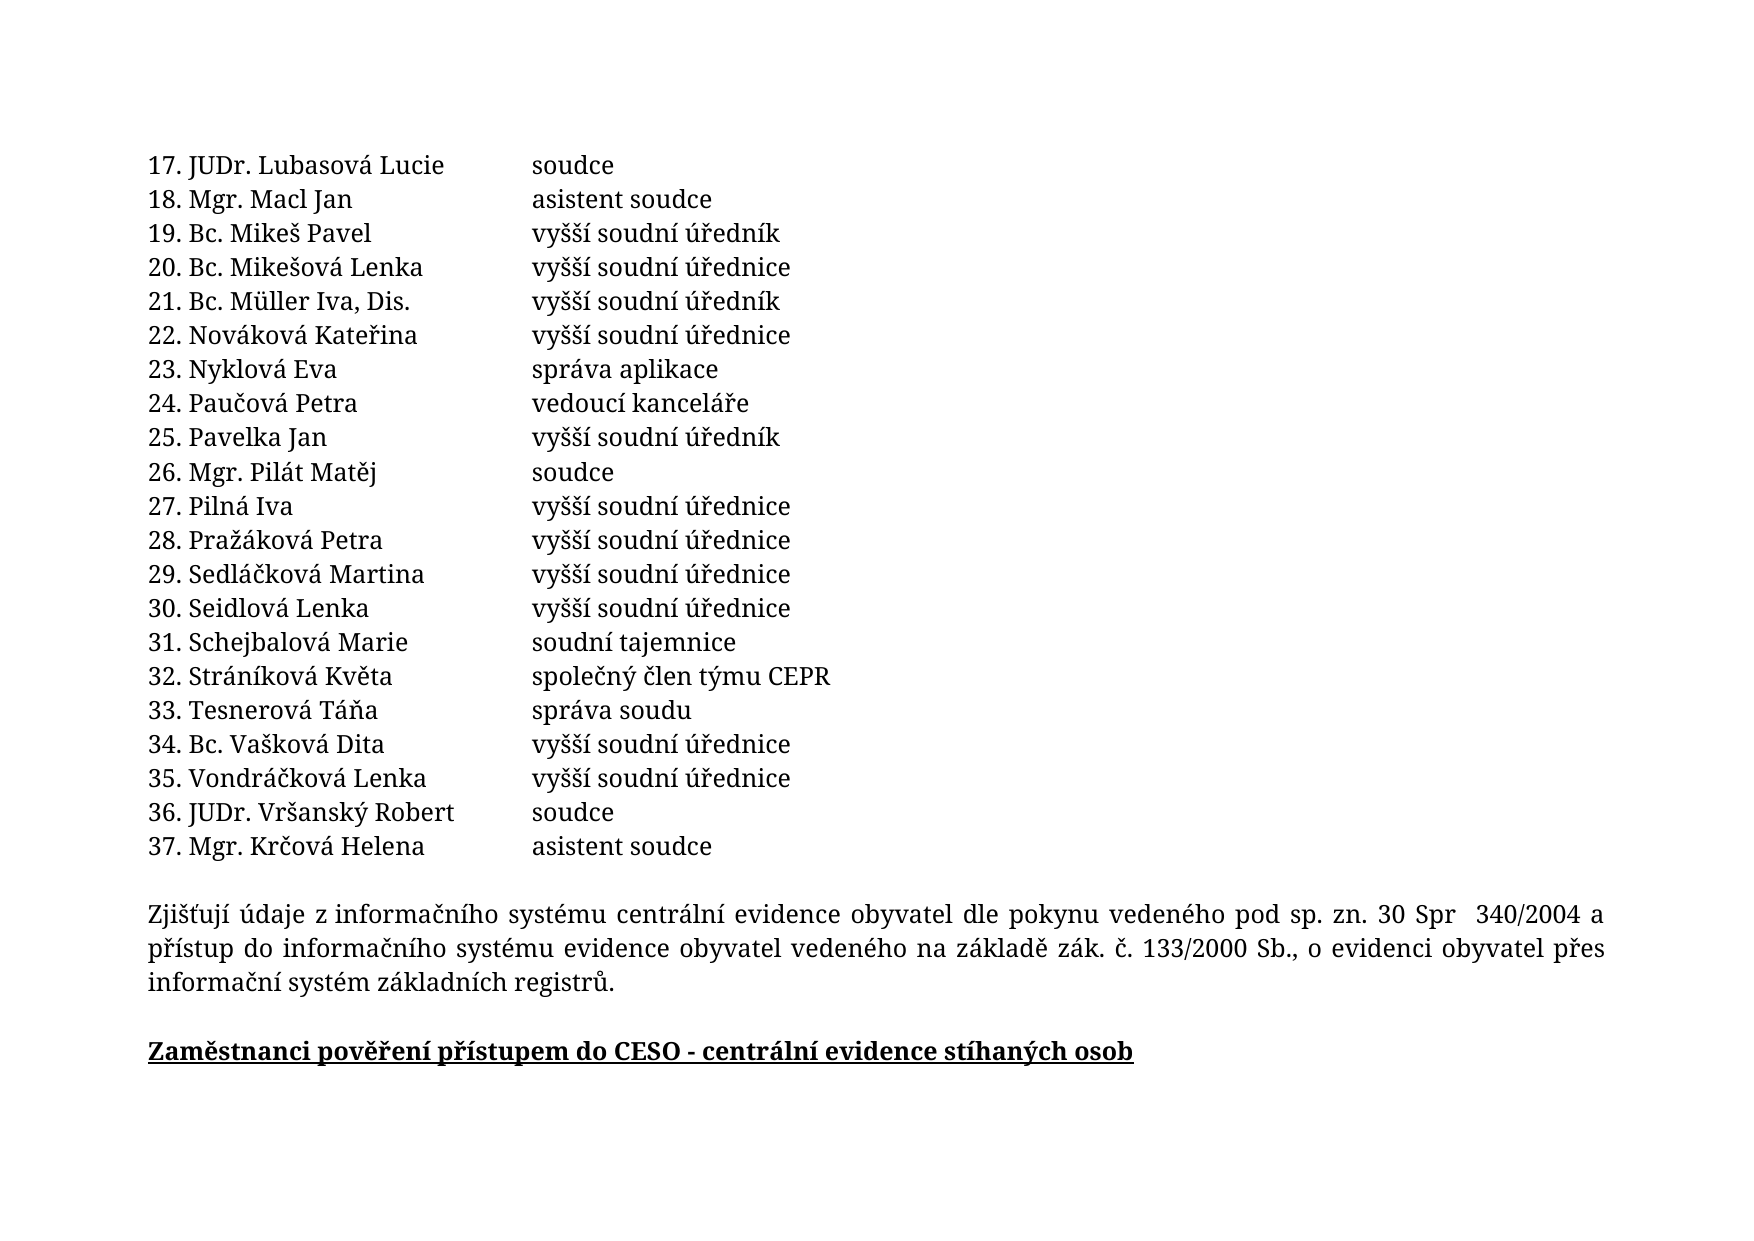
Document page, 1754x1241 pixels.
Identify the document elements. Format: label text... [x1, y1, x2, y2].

text 25. Pavelka Jan vyšší soudní úředník [148, 420, 1606, 454]
text 28. Pražáková Petra vyšší soudní úřednice [148, 522, 1606, 556]
text 37. Mgr. Krčová Helena asistent soudce [148, 829, 1606, 863]
text 17. JUDr. Lubasová Lucie soudce [148, 148, 1606, 182]
text 31. Schejbalová Marie soudní tajemnice [148, 624, 1606, 658]
text 35. Vondráčková Lenka vyšší soudní úřednice [148, 761, 1606, 795]
text 29. Sedláčková Martina vyšší soudní úřednice [148, 556, 1606, 590]
text 23. Nyklová Eva správa aplikace [148, 352, 1606, 386]
text 21. Bc. Müller Iva, Dis. vyšší soudní úředník [148, 284, 1606, 318]
text 36. JUDr. Vršanský Robert soudce [148, 795, 1606, 829]
text 24. Paučová Petra vedoucí kanceláře [148, 386, 1606, 420]
text 22. Nováková Kateřina vyšší soudní úřednice [148, 318, 1606, 352]
text 32. Stráníková Květa společný člen týmu CEPR [148, 658, 1606, 693]
text 19. Bc. Mikeš Pavel vyšší soudní úředník [148, 216, 1606, 250]
text 27. Pilná Iva vyšší soudní úřednice [148, 488, 1606, 522]
text 26. Mgr. Pilát Matěj soudce [148, 454, 1606, 488]
text Zjišťují údaje z informačního systému centrální evidence obyvatel dle pokynu vedeného pod sp. zn. 30 Spr 340/2004 a přístup do informačního systému evidence obyvatel vedeného na základě zák. č. 133/2000 Sb., o evidenci obyvatel přes informační systém základních registrů. [148, 897, 1606, 999]
text 30. Seidlová Lenka vyšší soudní úřednice [148, 590, 1606, 624]
text 18. Mgr. Macl Jan asistent soudce [148, 182, 1606, 216]
text 20. Bc. Mikešová Lenka vyšší soudní úřednice [148, 250, 1606, 284]
text Zaměstnanci pověření přístupem do CESO - centrální evidence stíhaných osob [148, 1033, 1606, 1067]
text 33. Tesnerová Táňa správa soudu [148, 693, 1606, 727]
text 34. Bc. Vašková Dita vyšší soudní úřednice [148, 727, 1606, 761]
